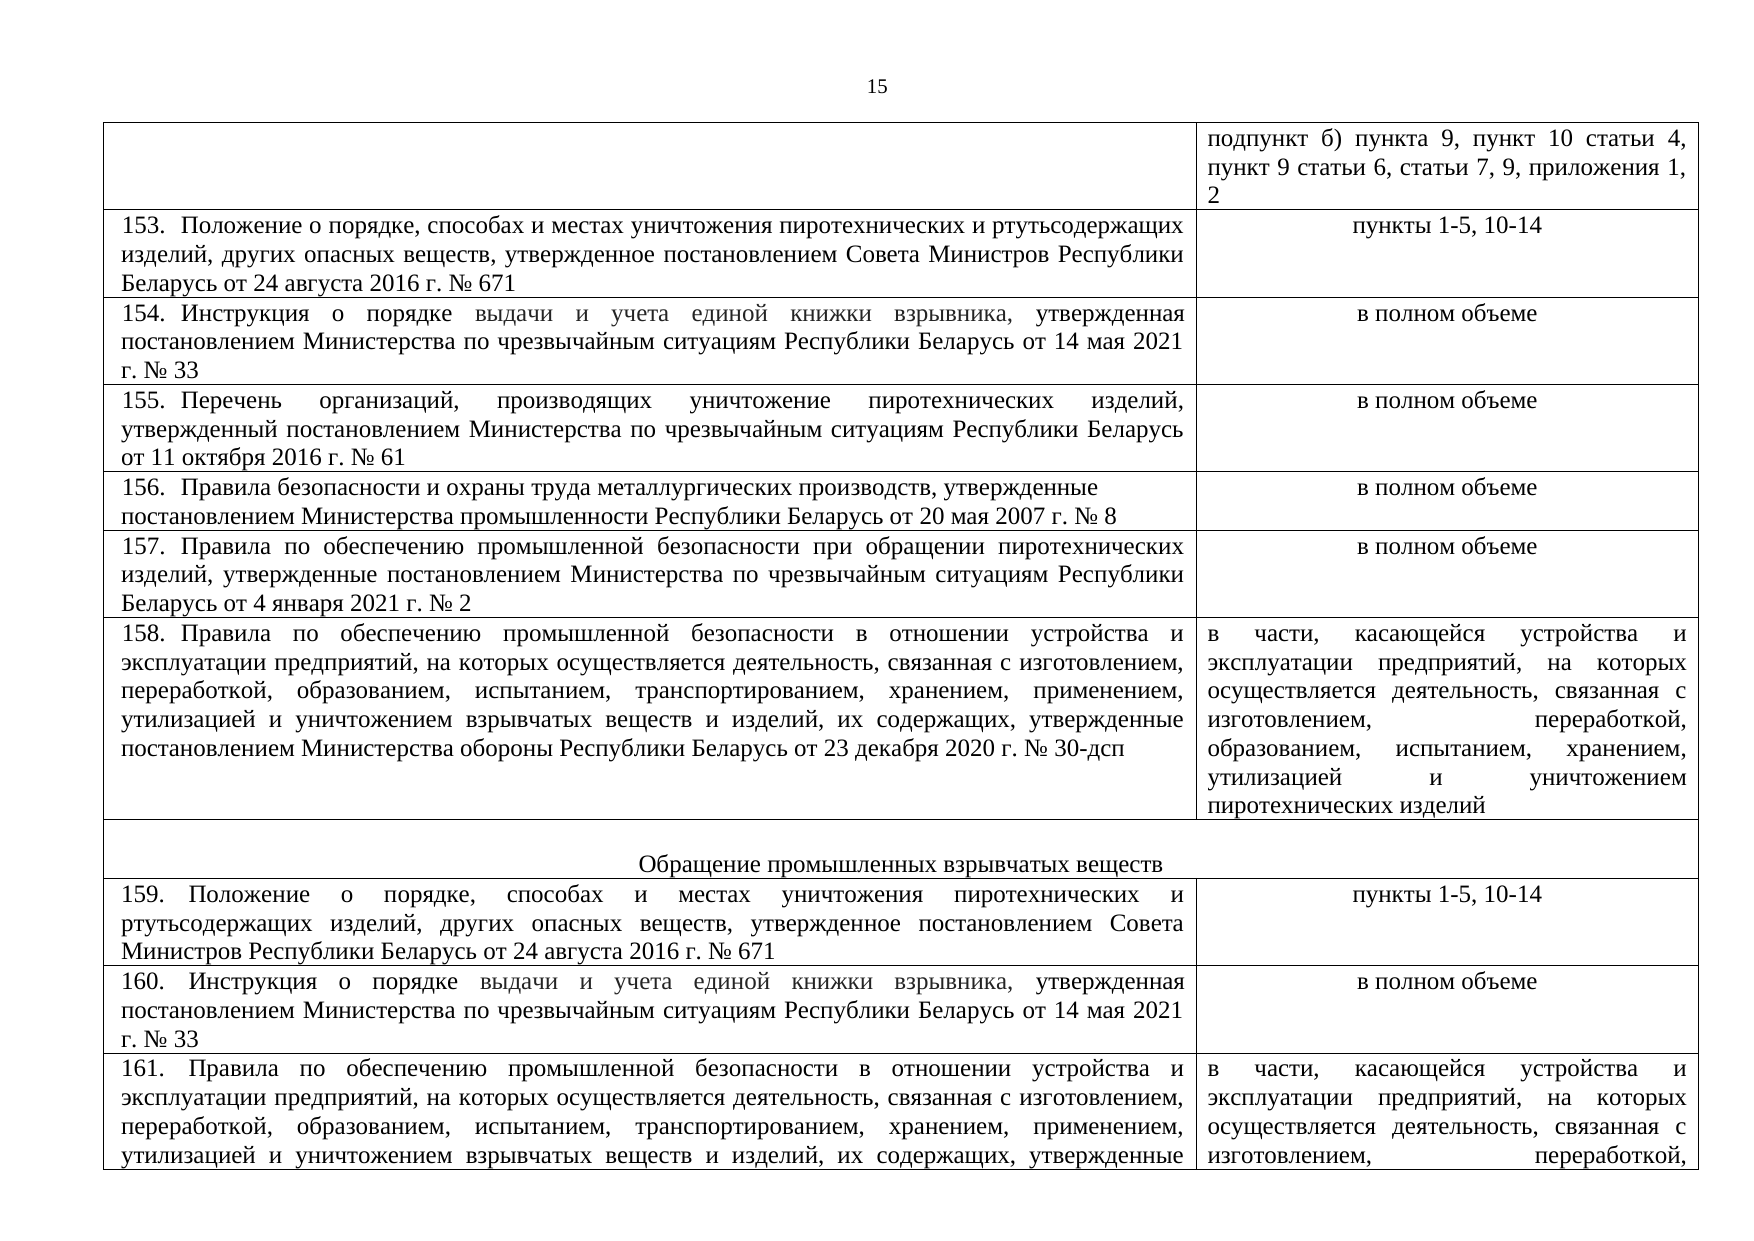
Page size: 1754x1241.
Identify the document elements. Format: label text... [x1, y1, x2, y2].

table_cell Положение о порядке, способах и местах уничтожения пиротехнических и ртутьсодержащих изделий, других опасных веществ, утвержденное постановлением Совета Министров Республики Беларусь от 24 августа 2016 г. № 671 [104, 210, 1196, 297]
table_cell в части, касающейся устройства и эксплуатации предприятий, на которых осуществляется деятельность, связанная с изготовлением, переработкой, образованием, испытанием, хранением, утилизацией и уничтожением пиротехнических изделий [1197, 618, 1698, 819]
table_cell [1197, 123, 1698, 209]
table_cell пункты 1-5, 10-14 [1197, 210, 1698, 297]
table_cell в полном объеме [1197, 472, 1698, 530]
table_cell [1197, 1054, 1698, 1168]
table_cell в полном объеме [1197, 298, 1698, 384]
table_cell Инструкция о порядке выдачи и учета единой книжки взрывника, утвержденная постановлением Министерства по чрезвычайным ситуациям Республики Беларусь от 14 мая 2021 г. № 33 [104, 298, 1196, 384]
table_cell в полном объеме [1197, 531, 1698, 617]
table_cell Инструкция о порядке выдачи и учета единой книжки взрывника, утвержденная постановлением Министерства по чрезвычайным ситуациям Республики Беларусь от 14 мая 2021 г. № 33 [104, 966, 1196, 1052]
table_cell в полном объеме [1197, 385, 1698, 471]
table_cell Правила безопасности и охраны труда металлургических производств, утвержденные постановлением Министерства промышленности Республики Беларусь от 20 мая 2007 г. № 8 [104, 472, 1196, 530]
table_cell Положение о порядке, способах и местах уничтожения пиротехнических и ртутьсодержащих изделий, других опасных веществ, утвержденное постановлением Совета Министров Республики Беларусь от 24 августа 2016 г. № 671 [104, 879, 1196, 965]
table_cell Перечень организаций, производящих уничтожение пиротехнических изделий, утвержденный постановлением Министерства по чрезвычайным ситуациям Республики Беларусь от 11 октября 2016 г. № 61 [104, 385, 1196, 471]
table_cell Обращение промышленных взрывчатых веществ [104, 820, 1698, 878]
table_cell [104, 1054, 1196, 1168]
table_cell Правила по обеспечению промышленной безопасности при обращении пиротехнических изделий, утвержденные постановлением Министерства по чрезвычайным ситуациям Республики Беларусь от 4 января 2021 г. № 2 [104, 531, 1196, 617]
table_cell в полном объеме [1197, 966, 1698, 1052]
table_cell пункты 1-5, 10-14 [1197, 879, 1698, 965]
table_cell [104, 123, 1196, 209]
